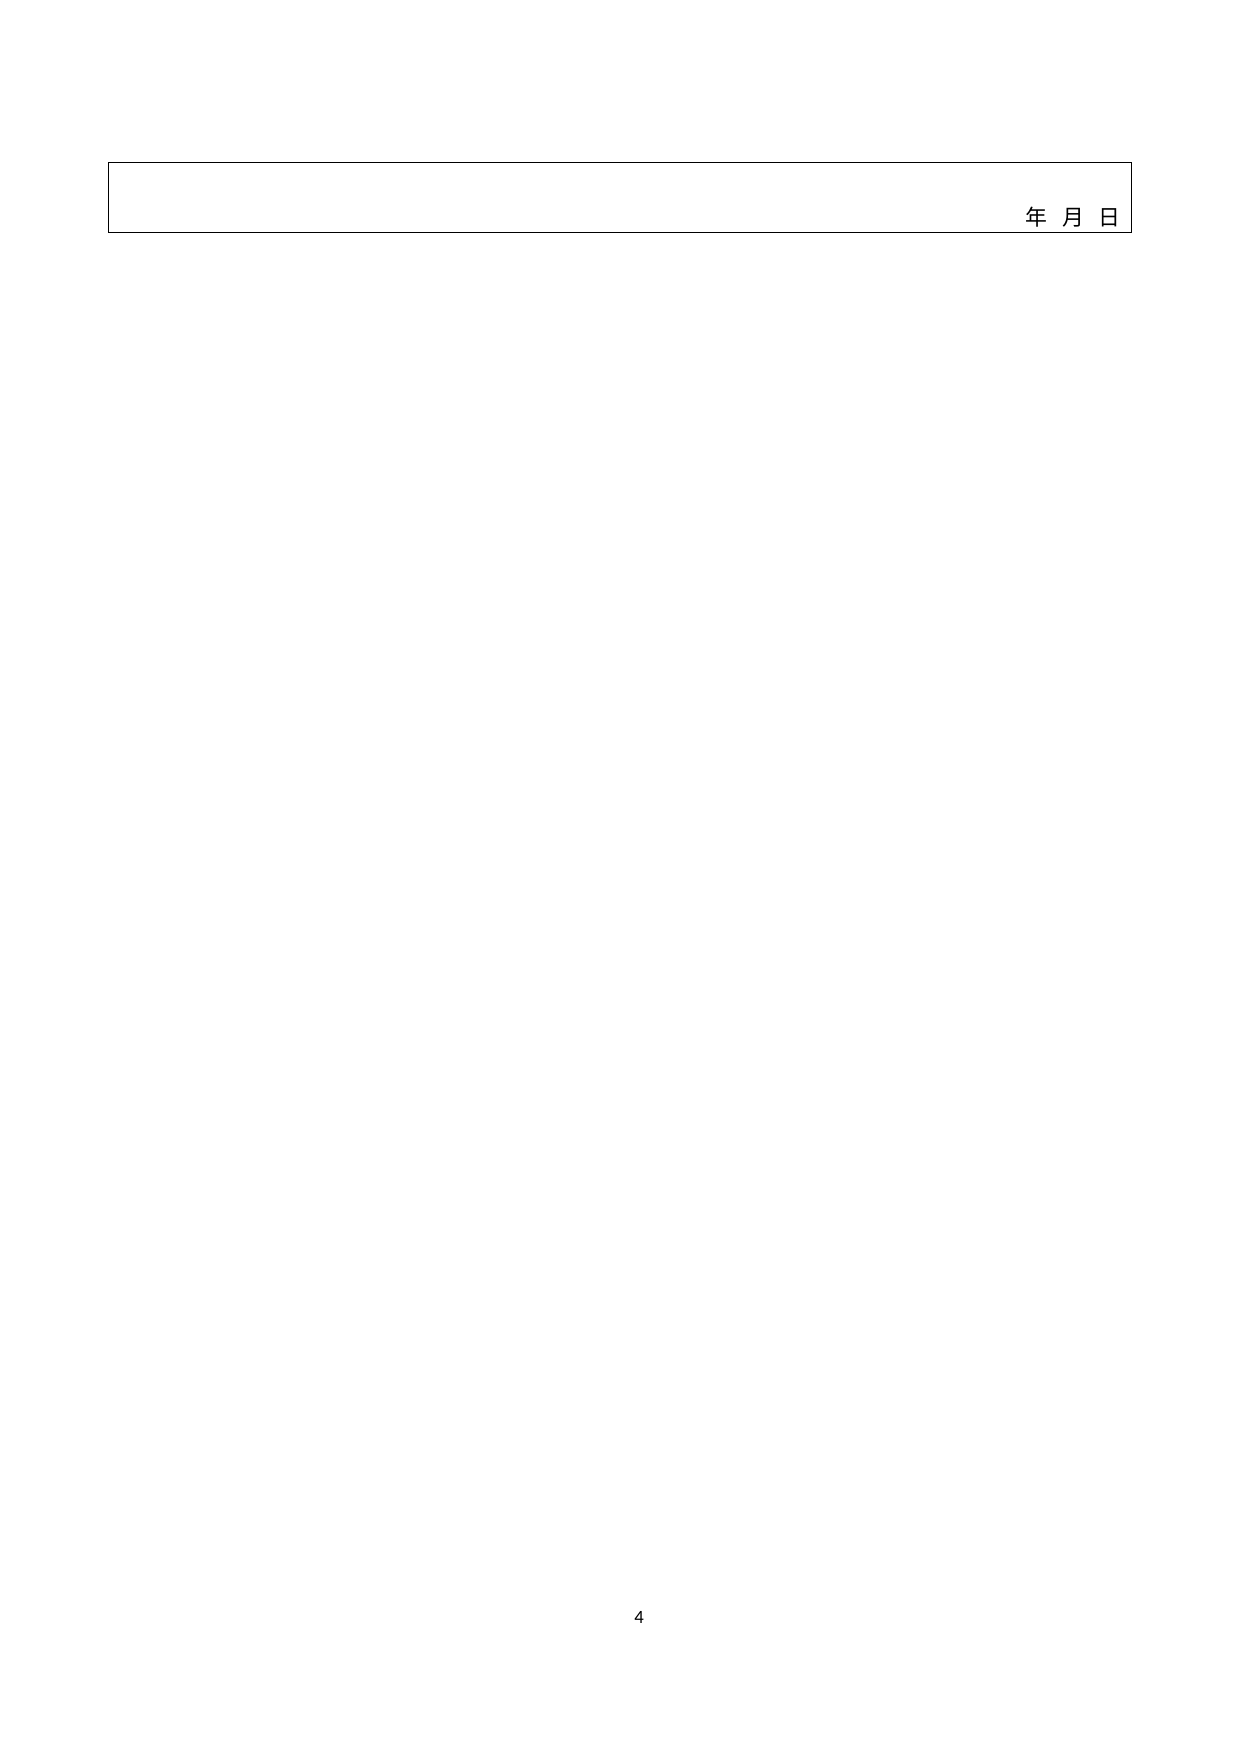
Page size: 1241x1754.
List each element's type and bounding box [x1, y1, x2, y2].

table_cell [109, 163, 1131, 232]
